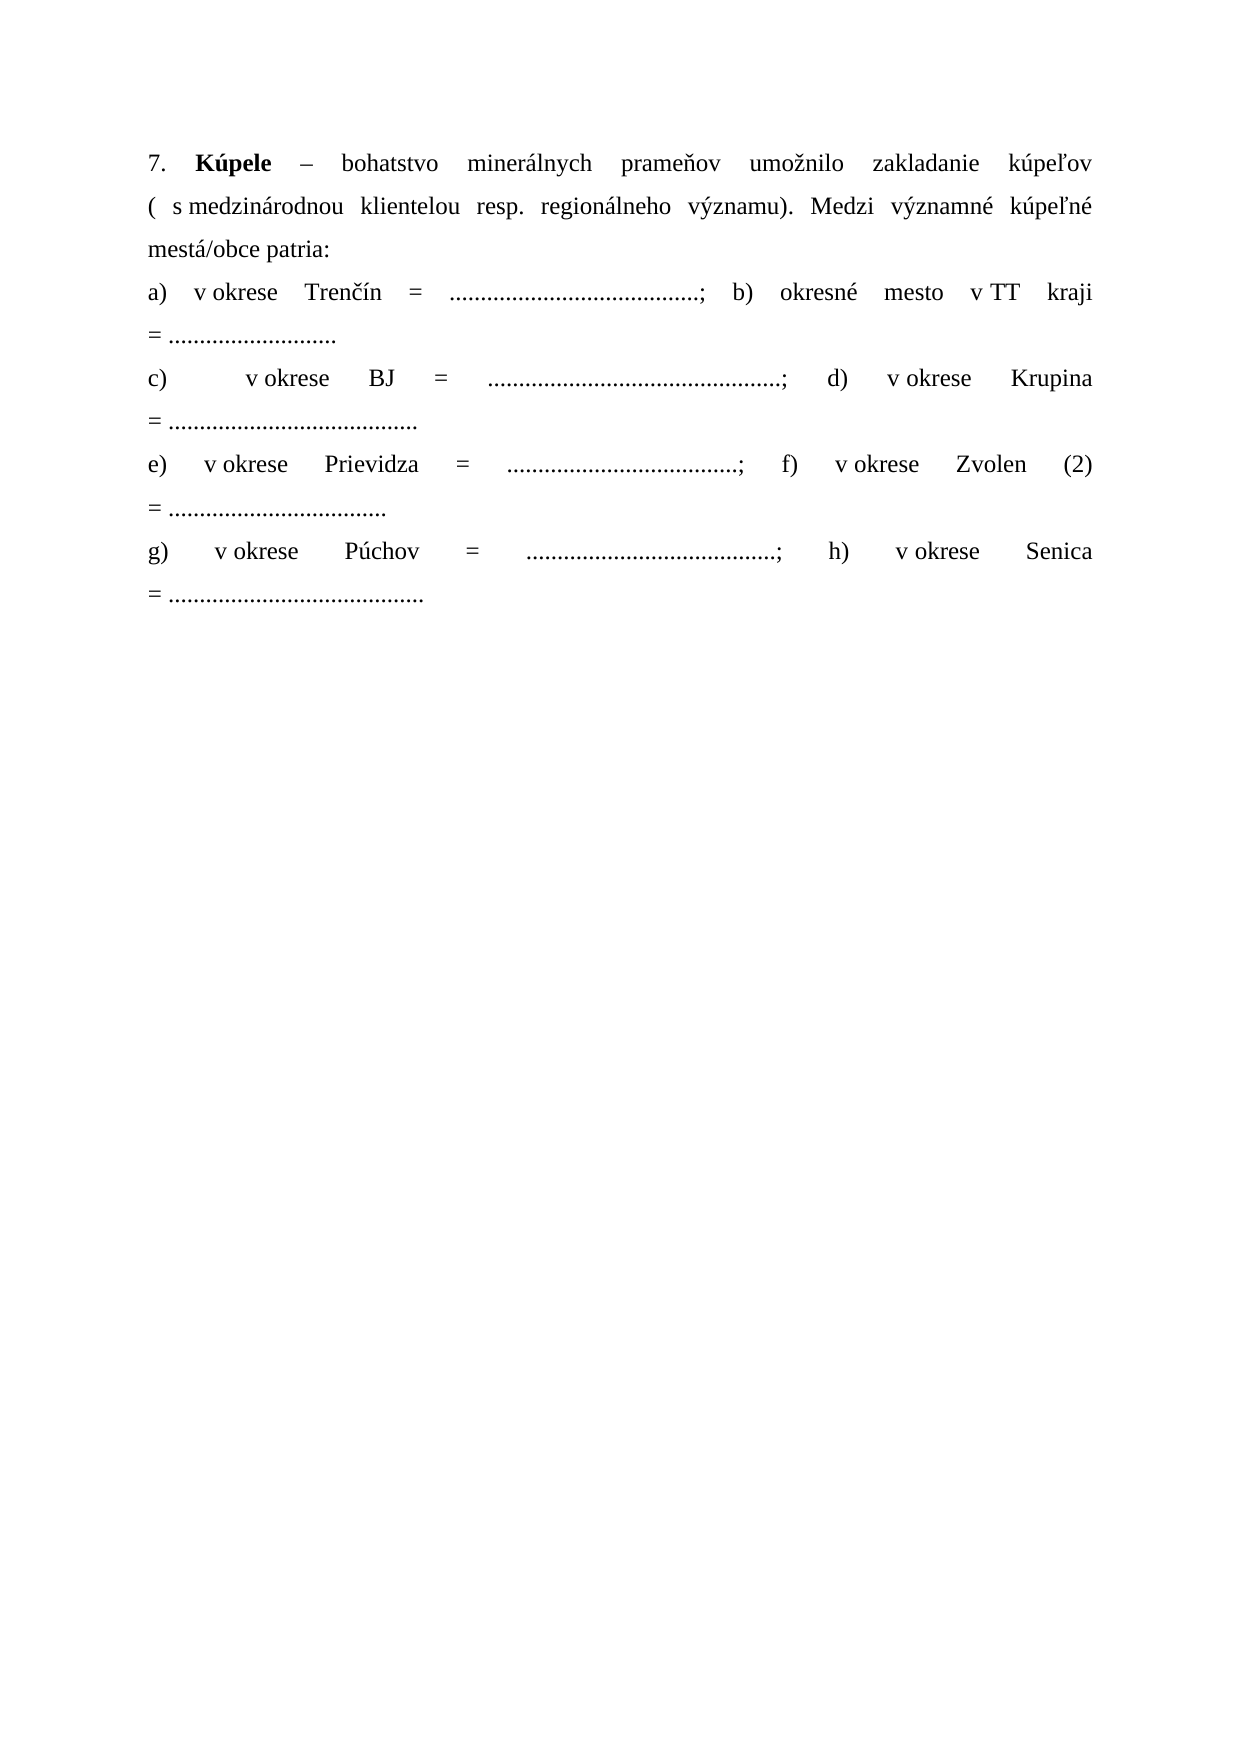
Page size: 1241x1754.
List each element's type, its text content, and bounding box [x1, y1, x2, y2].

text a) v okrese Trenčín = ........................................; b) okresné mesto v TT kraji = ........................... [148, 148, 1093, 219]
text c) v okrese BJ = ...............................................; d) v okrese Krupina = ........................................ [148, 234, 1093, 306]
text g) v okrese Púchov = ........................................; h) v okrese Senica = ......................................... [148, 406, 1093, 478]
text e) v okrese Prievidza = .....................................; f) v okrese Zvolen (2) = ................................... [148, 320, 1093, 392]
